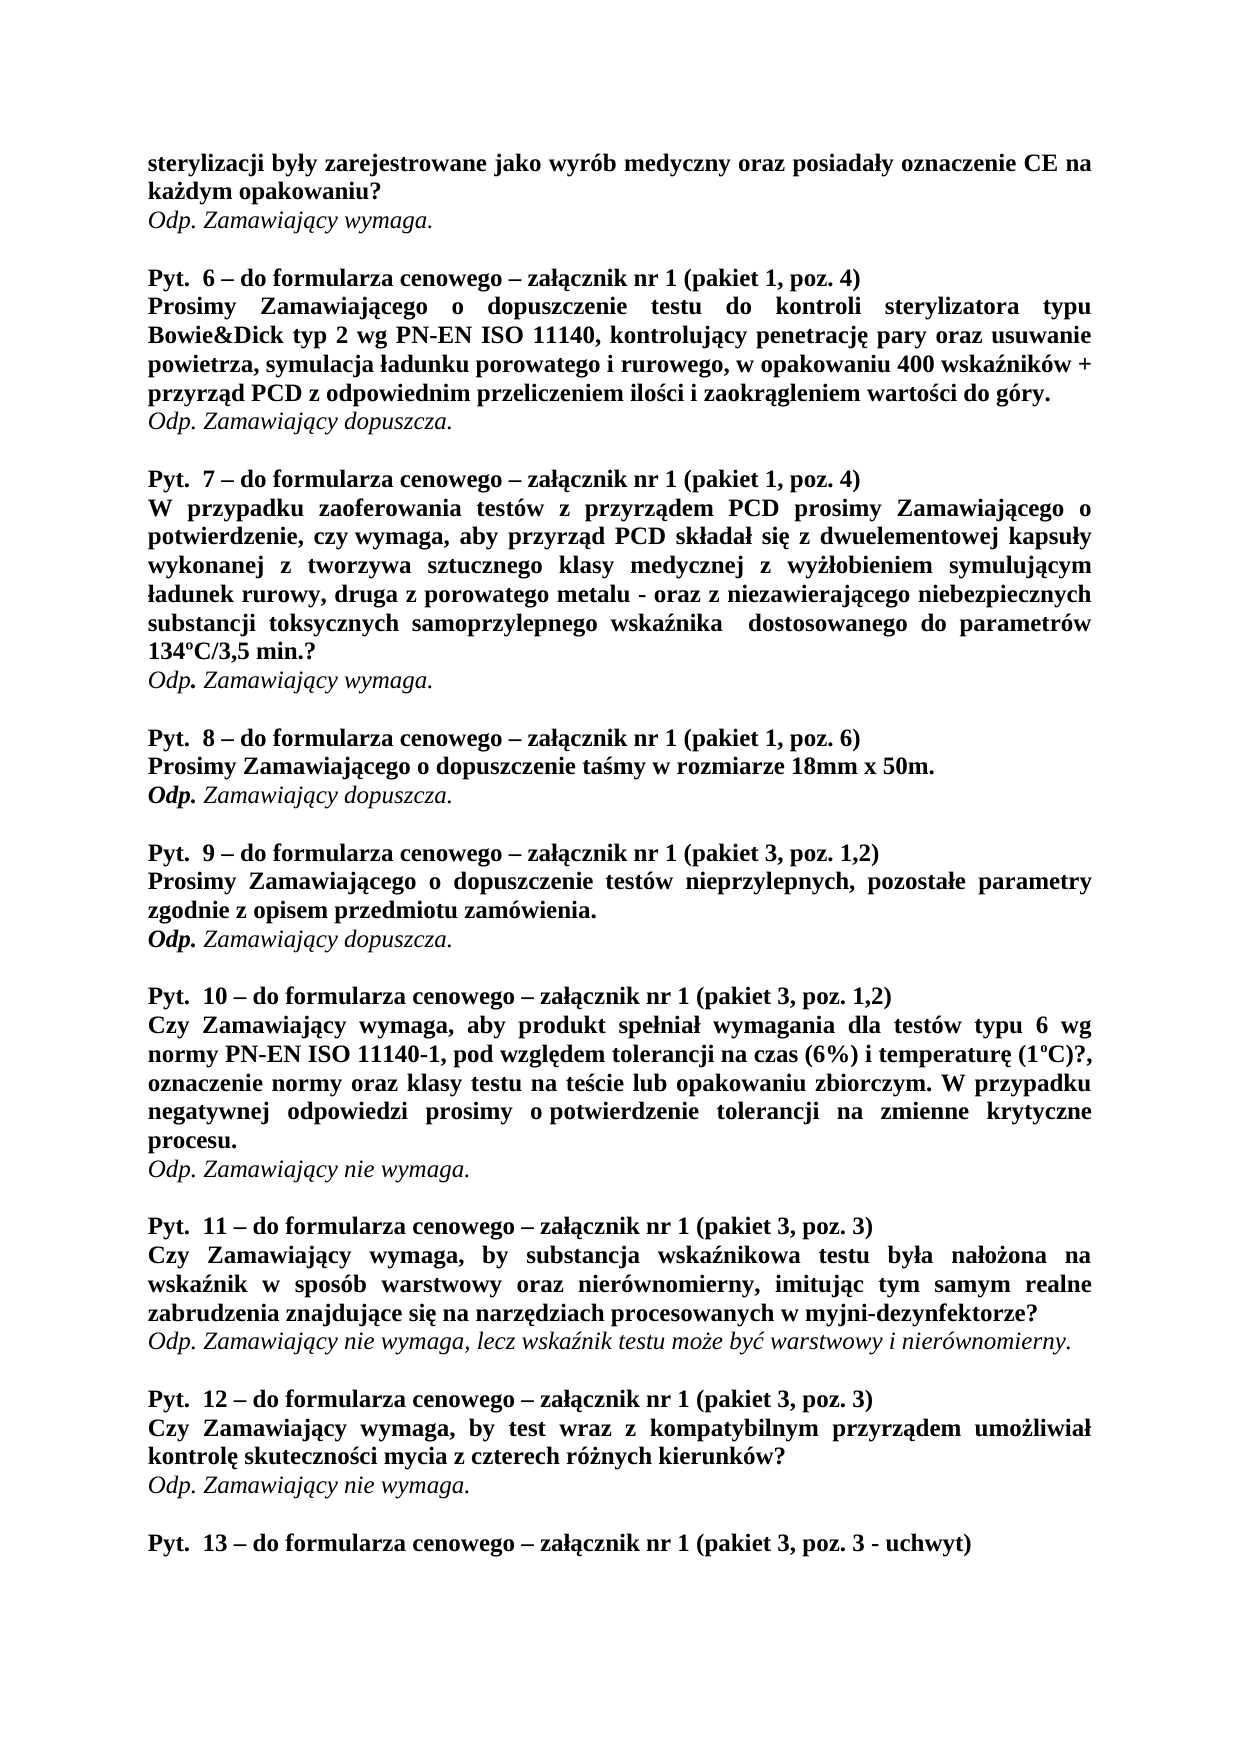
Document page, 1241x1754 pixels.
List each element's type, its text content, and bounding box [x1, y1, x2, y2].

text Pyt. 13 – do formularza cenowego – załącznik nr 1 (pakiet 3, poz. 3 - uchwyt) [148, 1528, 1093, 1556]
text Odp. Zamawiający nie wymaga. [148, 1470, 1093, 1499]
text Odp. Zamawiający wymaga. [148, 665, 1093, 694]
text Pyt. 8 – do formularza cenowego – załącznik nr 1 (pakiet 1, poz. 6) [148, 723, 1093, 751]
text Prosimy Zamawiającego o dopuszczenie testu do kontroli sterylizatora typu Bowie&Dick typ 2 wg PN-EN ISO 11140, kontrolujący penetrację pary oraz usuwanie powietrza, symulacja ładunku porowatego i rurowego, w opakowaniu 400 wskaźników + przyrząd PCD z odpowiednim przeliczeniem ilości i zaokrągleniem wartości do góry. [148, 291, 1093, 406]
text Pyt. 12 – do formularza cenowego – załącznik nr 1 (pakiet 3, poz. 3) [148, 1384, 1093, 1413]
text Czy Zamawiający wymaga, aby produkt spełniał wymagania dla testów typu 6 wg normy PN-EN ISO 11140-1, pod względem tolerancji na czas (6%) i temperaturę (1oC)?, oznaczenie normy oraz klasy testu na teście lub opakowaniu zbiorczym. W przypadku negatywnej odpowiedzi prosimy o potwierdzenie tolerancji na zmienne krytyczne procesu. [148, 1010, 1093, 1154]
text Prosimy Zamawiającego o dopuszczenie taśmy w rozmiarze 18mm x 50m. [148, 751, 1093, 780]
text Prosimy Zamawiającego o dopuszczenie testów nieprzylepnych, pozostałe parametry zgodnie z opisem przedmiotu zamówienia. [148, 866, 1093, 924]
text Odp. Zamawiający dopuszcza. [148, 780, 1093, 809]
text Odp. Zamawiający nie wymaga. [148, 1154, 1093, 1183]
text Pyt. 11 – do formularza cenowego – załącznik nr 1 (pakiet 3, poz. 3) [148, 1211, 1093, 1240]
text Czy Zamawiający wymaga, by substancja wskaźnikowa testu była nałożona na wskaźnik w sposób warstwowy oraz nierównomierny, imitując tym samym realne zabrudzenia znajdujące się na narzędziach procesowanych w myjni-dezynfektorze? [148, 1240, 1093, 1326]
text Pyt. 9 – do formularza cenowego – załącznik nr 1 (pakiet 3, poz. 1,2) [148, 838, 1093, 866]
text W przypadku zaoferowania testów z przyrządem PCD prosimy Zamawiającego o potwierdzenie, czy wymaga, aby przyrząd PCD składał się z dwuelementowej kapsuły wykonanej z tworzywa sztucznego klasy medycznej z wyżłobieniem symulującym ładunek rurowy, druga z porowatego metalu - oraz z niezawierającego niebezpiecznych substancji toksycznych samoprzylepnego wskaźnika dostosowanego do parametrów 134ºC/3,5 min.? [148, 493, 1093, 665]
text Pyt. 6 – do formularza cenowego – załącznik nr 1 (pakiet 1, poz. 4) [148, 263, 1093, 291]
text Odp. Zamawiający wymaga. [148, 205, 1093, 234]
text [148, 148, 1093, 205]
text Odp. Zamawiający nie wymaga, lecz wskaźnik testu może być warstwowy i nierównomierny. [148, 1326, 1093, 1355]
text Pyt. 10 – do formularza cenowego – załącznik nr 1 (pakiet 3, poz. 1,2) [148, 981, 1093, 1010]
text Odp. Zamawiający dopuszcza. [148, 924, 1093, 953]
text Pyt. 7 – do formularza cenowego – załącznik nr 1 (pakiet 1, poz. 4) [148, 464, 1093, 493]
text Odp. Zamawiający dopuszcza. [148, 406, 1093, 435]
text Czy Zamawiający wymaga, by test wraz z kompatybilnym przyrządem umożliwiał kontrolę skuteczności mycia z czterech różnych kierunków? [148, 1413, 1093, 1470]
